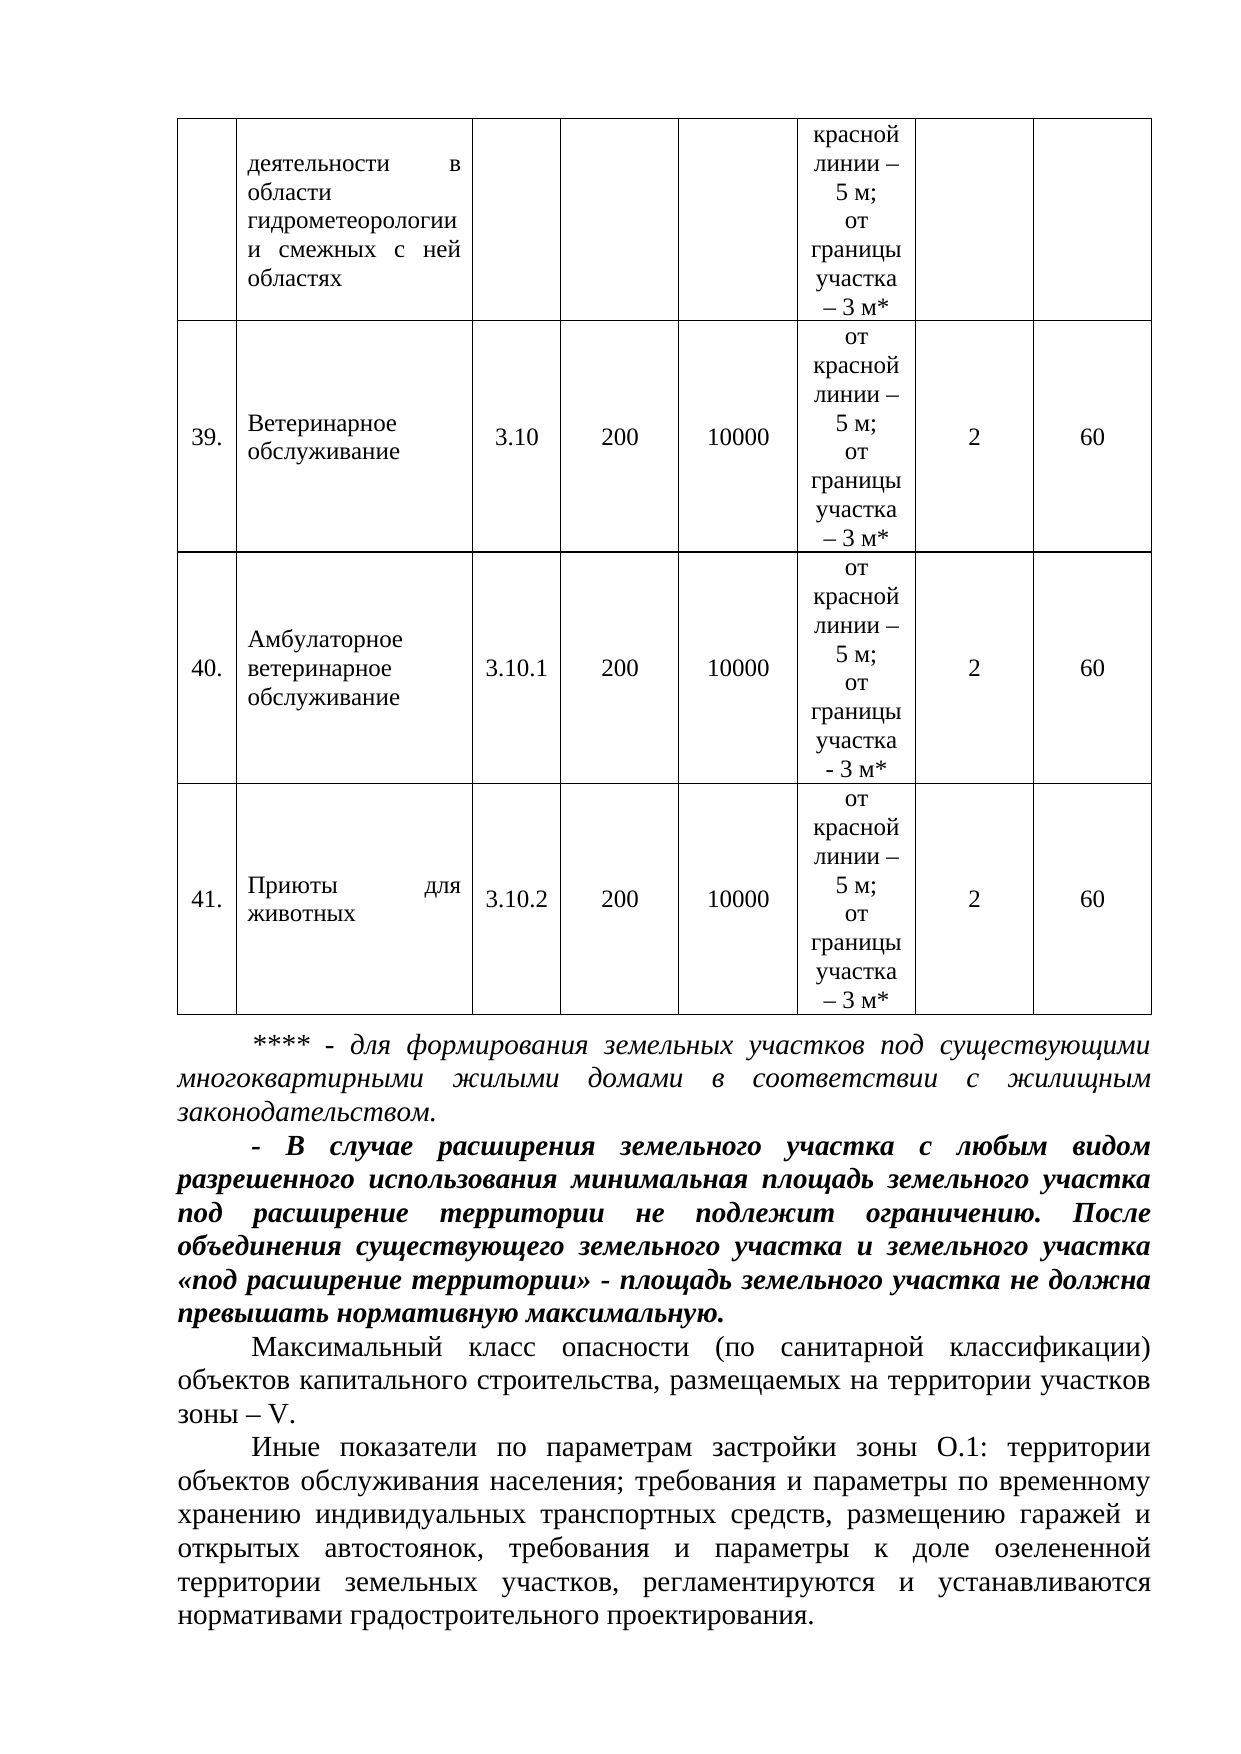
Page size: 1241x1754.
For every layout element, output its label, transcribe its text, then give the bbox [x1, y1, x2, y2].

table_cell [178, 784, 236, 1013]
text Иные показатели по параметрам застройки зоны О.1: территории объектов обслуживания населения; требования и параметры по временному хранению индивидуальных транспортных средств, размещению гаражей и открытых автостоянок, требования и параметры к доле озелененной территории земельных участков, регламентируются и устанавливаются нормативами градостроительного проектирования. [177, 1429, 1152, 1631]
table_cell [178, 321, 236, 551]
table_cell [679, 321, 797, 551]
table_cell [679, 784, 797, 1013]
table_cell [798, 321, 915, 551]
text - В случае расширения земельного участка с любым видом разрешенного использования минимальная площадь земельного участка под расширение территории не подлежит ограничению. После объединения существующего земельного участка и земельного участка «под расширение территории» - площадь земельного участка не должна превышать нормативную максимальную. [177, 1128, 1152, 1329]
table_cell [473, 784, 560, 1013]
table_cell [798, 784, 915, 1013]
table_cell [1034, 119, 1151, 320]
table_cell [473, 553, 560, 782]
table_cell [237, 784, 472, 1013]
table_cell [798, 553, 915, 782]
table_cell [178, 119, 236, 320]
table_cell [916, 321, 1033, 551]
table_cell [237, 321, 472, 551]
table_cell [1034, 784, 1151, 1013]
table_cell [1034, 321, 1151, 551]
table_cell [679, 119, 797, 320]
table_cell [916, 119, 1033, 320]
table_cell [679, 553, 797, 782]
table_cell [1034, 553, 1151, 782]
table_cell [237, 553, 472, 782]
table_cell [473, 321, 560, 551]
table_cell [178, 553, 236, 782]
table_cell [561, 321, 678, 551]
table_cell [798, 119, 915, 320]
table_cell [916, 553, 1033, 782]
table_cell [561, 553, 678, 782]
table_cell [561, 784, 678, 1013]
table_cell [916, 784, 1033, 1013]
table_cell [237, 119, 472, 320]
text **** - для формирования земельных участков под существующими многоквартирными жилыми домами в соответствии с жилищным законодательством. [177, 1027, 1152, 1128]
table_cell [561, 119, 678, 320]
text Максимальный класс опасности (по санитарной классификации) объектов капитального строительства, размещаемых на территории участков зоны – V. [177, 1329, 1152, 1429]
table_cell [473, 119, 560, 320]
